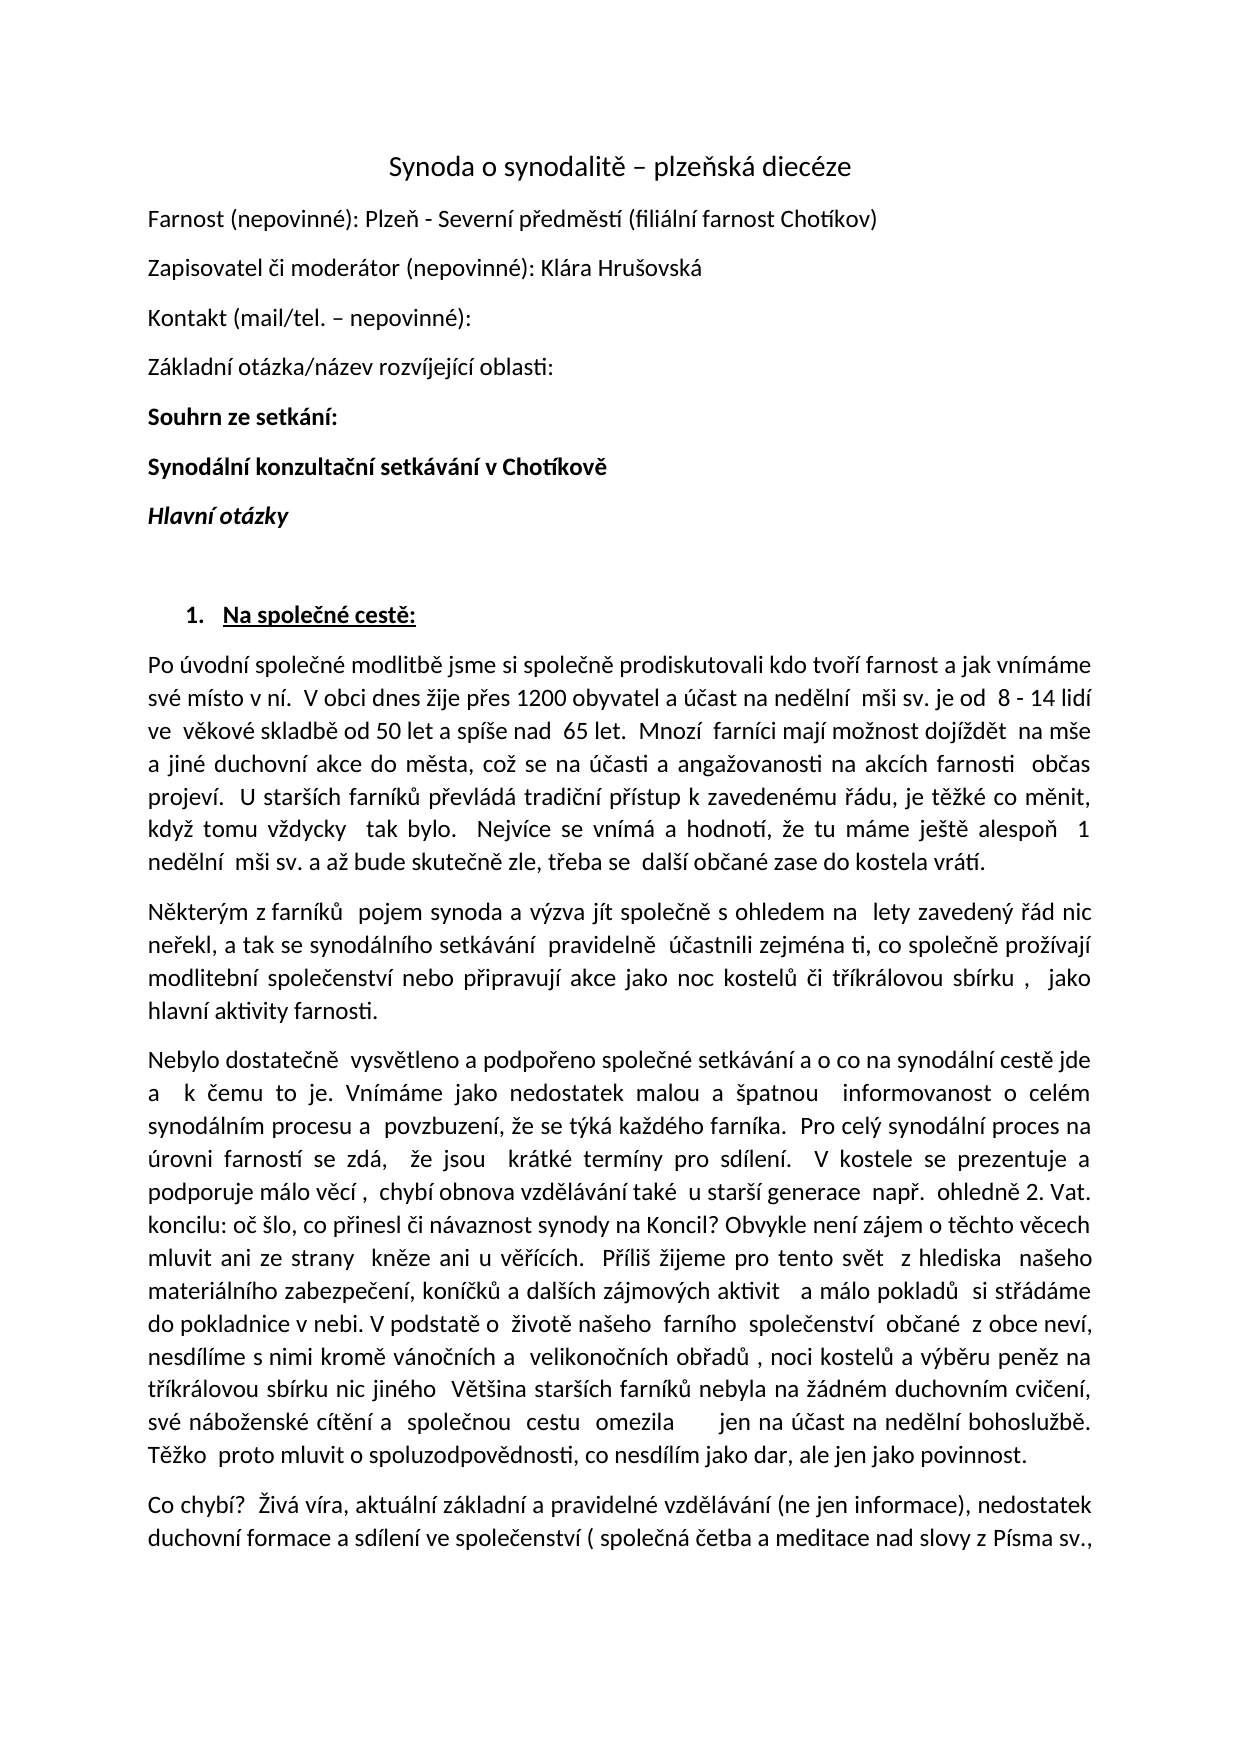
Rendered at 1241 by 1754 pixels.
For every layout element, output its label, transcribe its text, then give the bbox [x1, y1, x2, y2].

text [148, 1489, 1093, 1552]
text Zapisovatel či moderátor (nepovinné): Klára Hrušovská [148, 252, 1093, 283]
text Hlavní otázky [148, 500, 1093, 531]
text Základní otázka/název rozvíjející oblasti: [148, 351, 1093, 382]
text Nebylo dostatečně vysvětleno a podpořeno společné setkávání a o co na synodální cestě jde a k čemu to je. Vnímáme jako nedostatek malou a špatnou informovanost o celém synodálním procesu a povzbuzení, že se týká každého farníka. Pro celý synodální proces na úrovni farností se zdá, že jsou krátké termíny pro sdílení. V kostele se prezentuje a podporuje málo věcí , chybí obnova vzdělávání také u starší generace např. ohledně 2. Vat. koncilu: oč šlo, co přinesl či návaznost synody na Koncil? Obvykle není zájem o těchto věcech mluvit ani ze strany kněze ani u věřících. Příliš žijeme pro tento svět z hlediska našeho materiálního zabezpečení, koníčků a dalších zájmových aktivit a málo pokladů si střádáme do pokladnice v nebi. V podstatě o životě našeho farního společenství občané z obce neví, nesdílíme s nimi kromě vánočních a velikonočních obřadů , noci kostelů a výběru peněz na tříkrálovou sbírku nic jiného Většina starších farníků nebyla na žádném duchovním cvičení, své náboženské cítění a společnou cestu omezila jen na účast na nedělní bohoslužbě. Těžko proto mluvit o spoluzodpovědnosti, co nesdílím jako dar, ale jen jako povinnost. [148, 1044, 1093, 1470]
list Na společné cestě: [185, 599, 1093, 630]
text Kontakt (mail/tel. – nepovinné): [148, 302, 1093, 332]
text Synoda o synodalitě – plzeňská diecéze [148, 148, 1093, 183]
text Souhrn ze setkání: [148, 401, 1093, 432]
text Po úvodní společné modlitbě jsme si společně prodiskutovali kdo tvoří farnost a jak vnímáme své místo v ní. V obci dnes žije přes 1200 obyvatel a účast na nedělní mši sv. je od 8 - 14 lidí ve věkové skladbě od 50 let a spíše nad 65 let. Mnozí farníci mají možnost dojíždět na mše a jiné duchovní akce do města, což se na účasti a angažovanosti na akcích farnosti občas projeví. U starších farníků převládá tradiční přístup k zavedenému řádu, je těžké co měnit, když tomu vždycky tak bylo. Nejvíce se vnímá a hodnotí, že tu máme ještě alespoň 1 nedělní mši sv. a až bude skutečně zle, třeba se další občané zase do kostela vrátí. [148, 649, 1093, 877]
text Synodální konzultační setkávání v Chotíkově [148, 451, 1093, 481]
text Některým z farníků pojem synoda a výzva jít společně s ohledem na lety zavedený řád nic neřekl, a tak se synodálního setkávání pravidelně účastnili zejména ti, co společně prožívají modlitební společenství nebo připravují akce jako noc kostelů či tříkrálovou sbírku , jako hlavní aktivity farnosti. [148, 896, 1093, 1025]
text Farnost (nepovinné): Plzeň - Severní předměstí (filiální farnost Chotíkov) [148, 203, 1093, 233]
